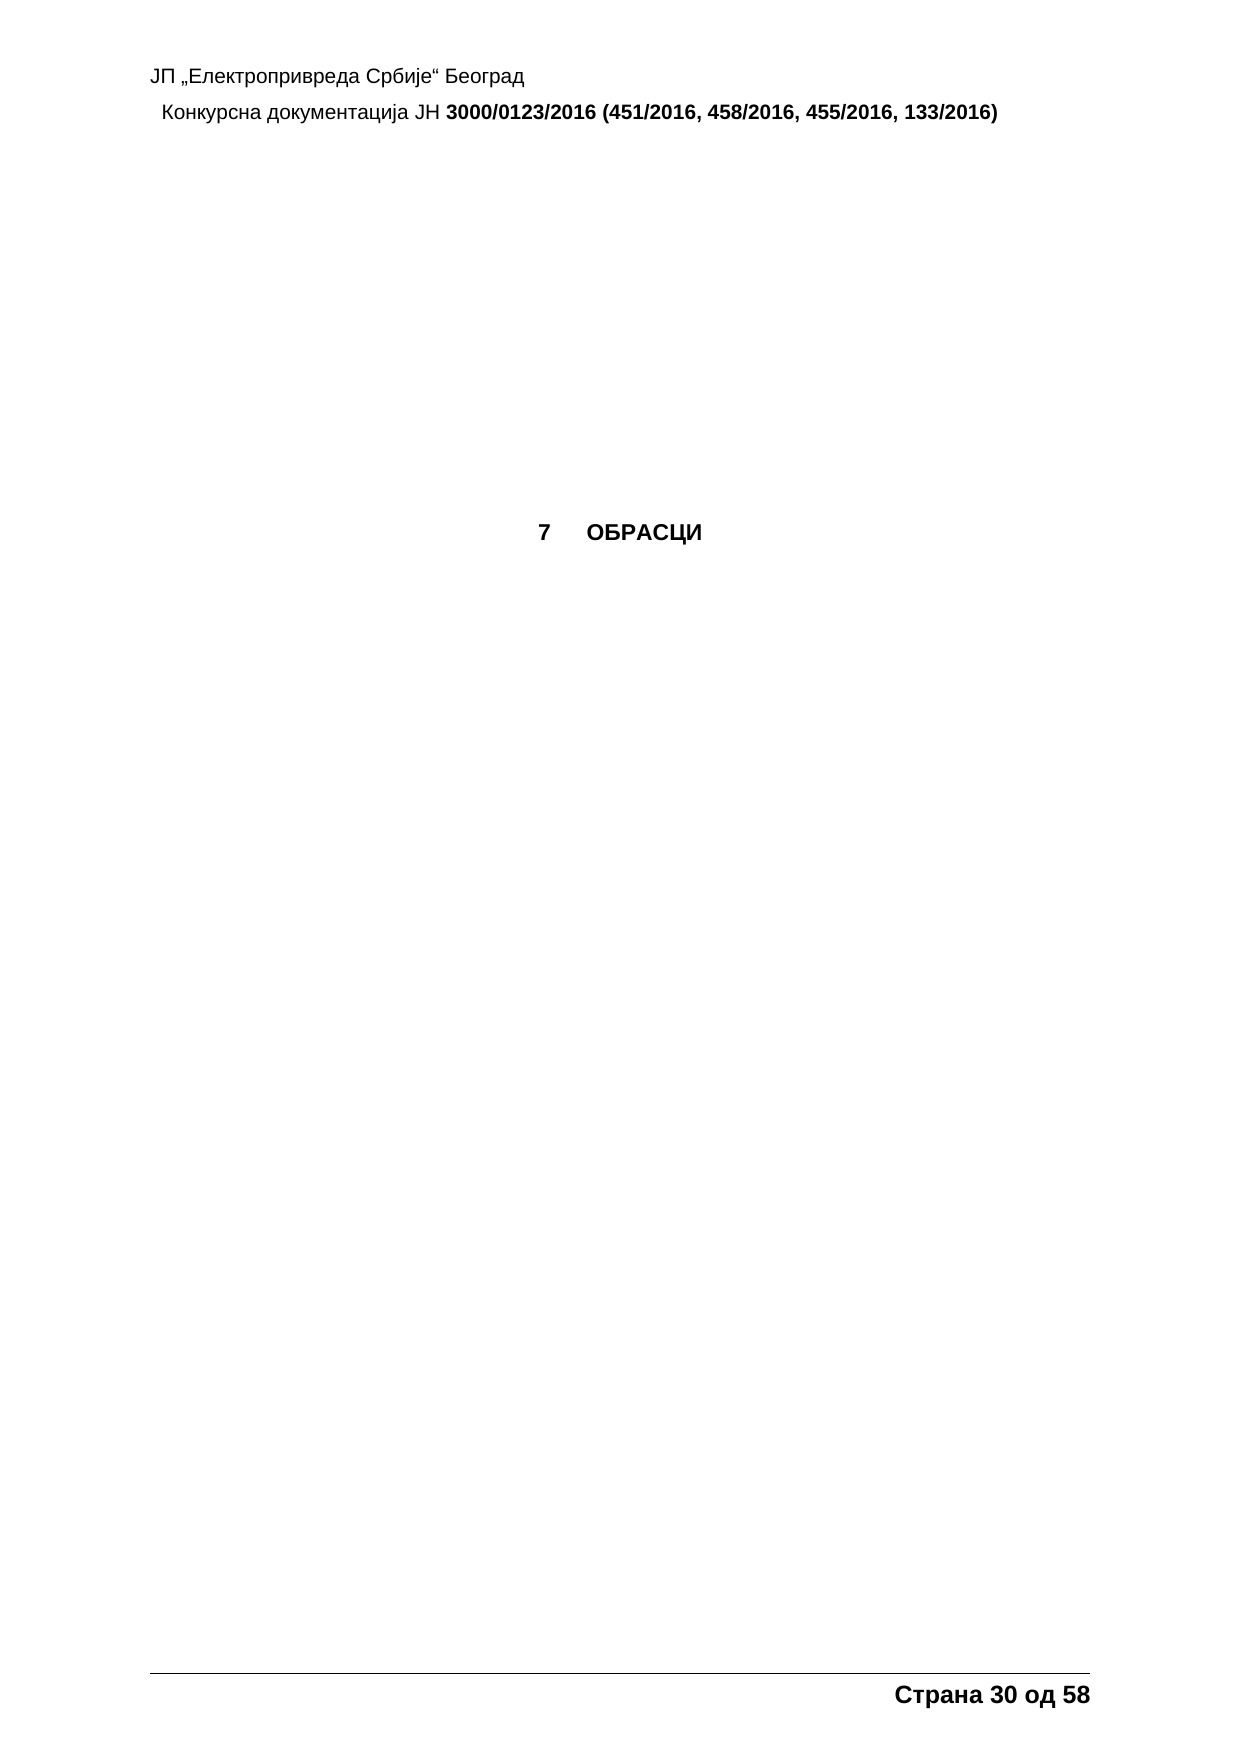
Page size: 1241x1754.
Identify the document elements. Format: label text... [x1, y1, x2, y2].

list ОБРАСЦИ [150, 519, 1090, 545]
